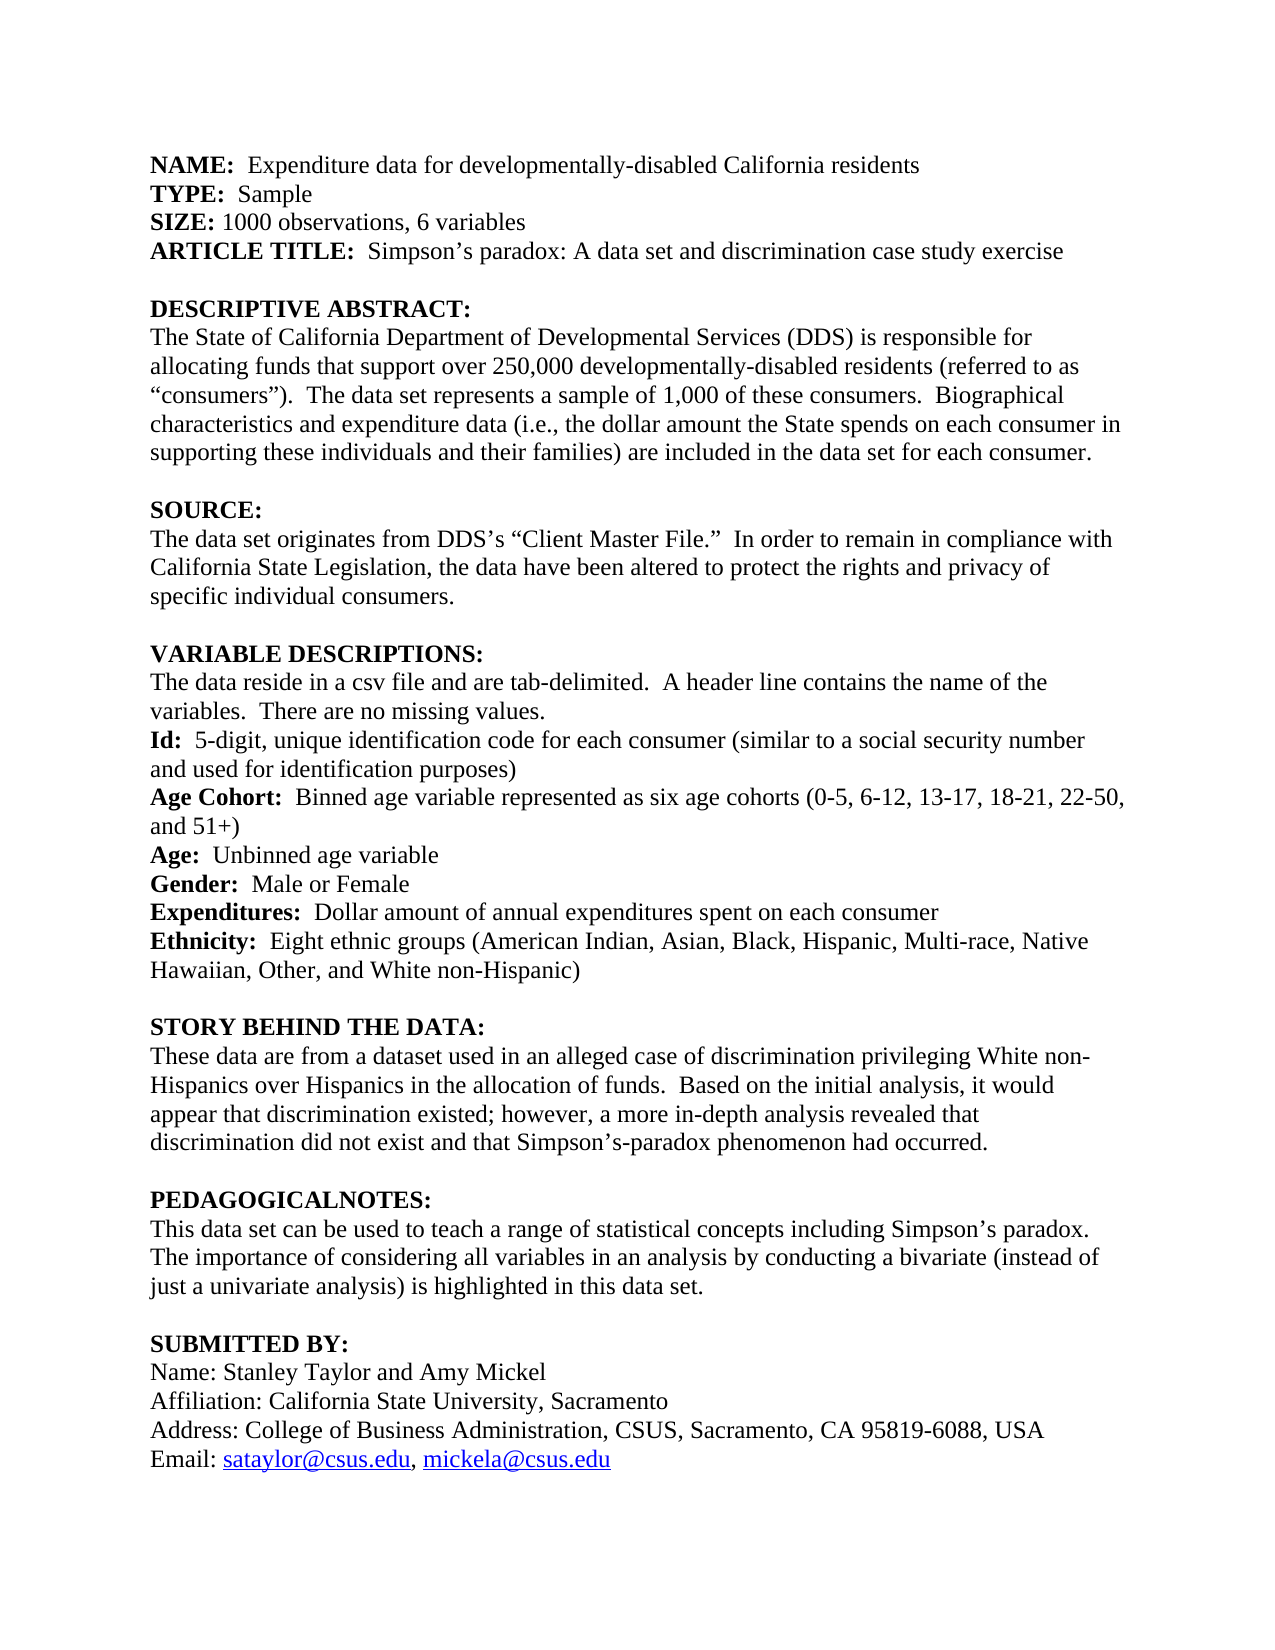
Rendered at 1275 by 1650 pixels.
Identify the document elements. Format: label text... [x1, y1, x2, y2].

text Affiliation: California State University, Sacramento [150, 1386, 1125, 1415]
text Expenditures: Dollar amount of annual expenditures spent on each consumer [150, 897, 1125, 926]
text SOURCE: [150, 495, 1125, 524]
text Age Cohort: Binned age variable represented as six age cohorts (0-5, 6-12, 13-17, 18-21, 22-50, and 51+) [150, 782, 1125, 840]
text Name: Stanley Taylor and Amy Mickel [150, 1357, 1125, 1386]
text Email: sataylor@csus.edu, mickela@csus.edu [150, 1444, 1125, 1472]
text The data set originates from DDS’s “Client Master File.” In order to remain in compliance with California State Legislation, the data have been altered to protect the rights and privacy of specific individual consumers. [150, 524, 1125, 610]
text This data set can be used to teach a range of statistical concepts including Simpson’s paradox. The importance of considering all variables in an analysis by conducting a bivariate (instead of just a univariate analysis) is highlighted in this data set. [150, 1214, 1125, 1300]
text The State of California Department of Developmental Services (DDS) is responsible for allocating funds that support over 250,000 developmentally-disabled residents (referred to as “consumers”). The data set represents a sample of 1,000 of these consumers. Biographical characteristics and expenditure data (i.e., the dollar amount the State spends on each consumer in supporting these individuals and their families) are included in the data set for each consumer. [150, 322, 1125, 466]
text Gender: Male or Female [150, 869, 1125, 897]
text PEDAGOGICALNOTES: [150, 1185, 1125, 1214]
text Address: College of Business Administration, CSUS, Sacramento, CA 95819-6088, USA [150, 1415, 1125, 1444]
text The data reside in a csv file and are tab-delimited. A header line contains the name of the variables. There are no missing values. [150, 667, 1125, 725]
text These data are from a dataset used in an alleged case of discrimination privileging White non-Hispanics over Hispanics in the allocation of funds. Based on the initial analysis, it would appear that discrimination existed; however, a more in-depth analysis revealed that discrimination did not exist and that Simpson’s-paradox phenomenon had occurred. [150, 1041, 1125, 1156]
text SUBMITTED BY: [150, 1329, 1125, 1357]
text Age: Unbinned age variable [150, 840, 1125, 869]
text ARTICLE TITLE: Simpson’s paradox: A data set and discrimination case study exercise [150, 236, 1125, 265]
text Ethnicity: Eight ethnic groups (American Indian, Asian, Black, Hispanic, Multi-race, Native Hawaiian, Other, and White non-Hispanic) [150, 926, 1125, 984]
text VARIABLE DESCRIPTIONS: [150, 639, 1125, 667]
text NAME: Expenditure data for developmentally-disabled California residents [150, 150, 1125, 179]
text TYPE: Sample [150, 179, 1125, 207]
text DESCRIPTIVE ABSTRACT: [150, 294, 1125, 322]
text SIZE: 1000 observations, 6 variables [150, 207, 1125, 236]
text Id: 5-digit, unique identification code for each consumer (similar to a social security number and used for identification purposes) [150, 725, 1125, 782]
text STORY BEHIND THE DATA: [150, 1012, 1125, 1041]
